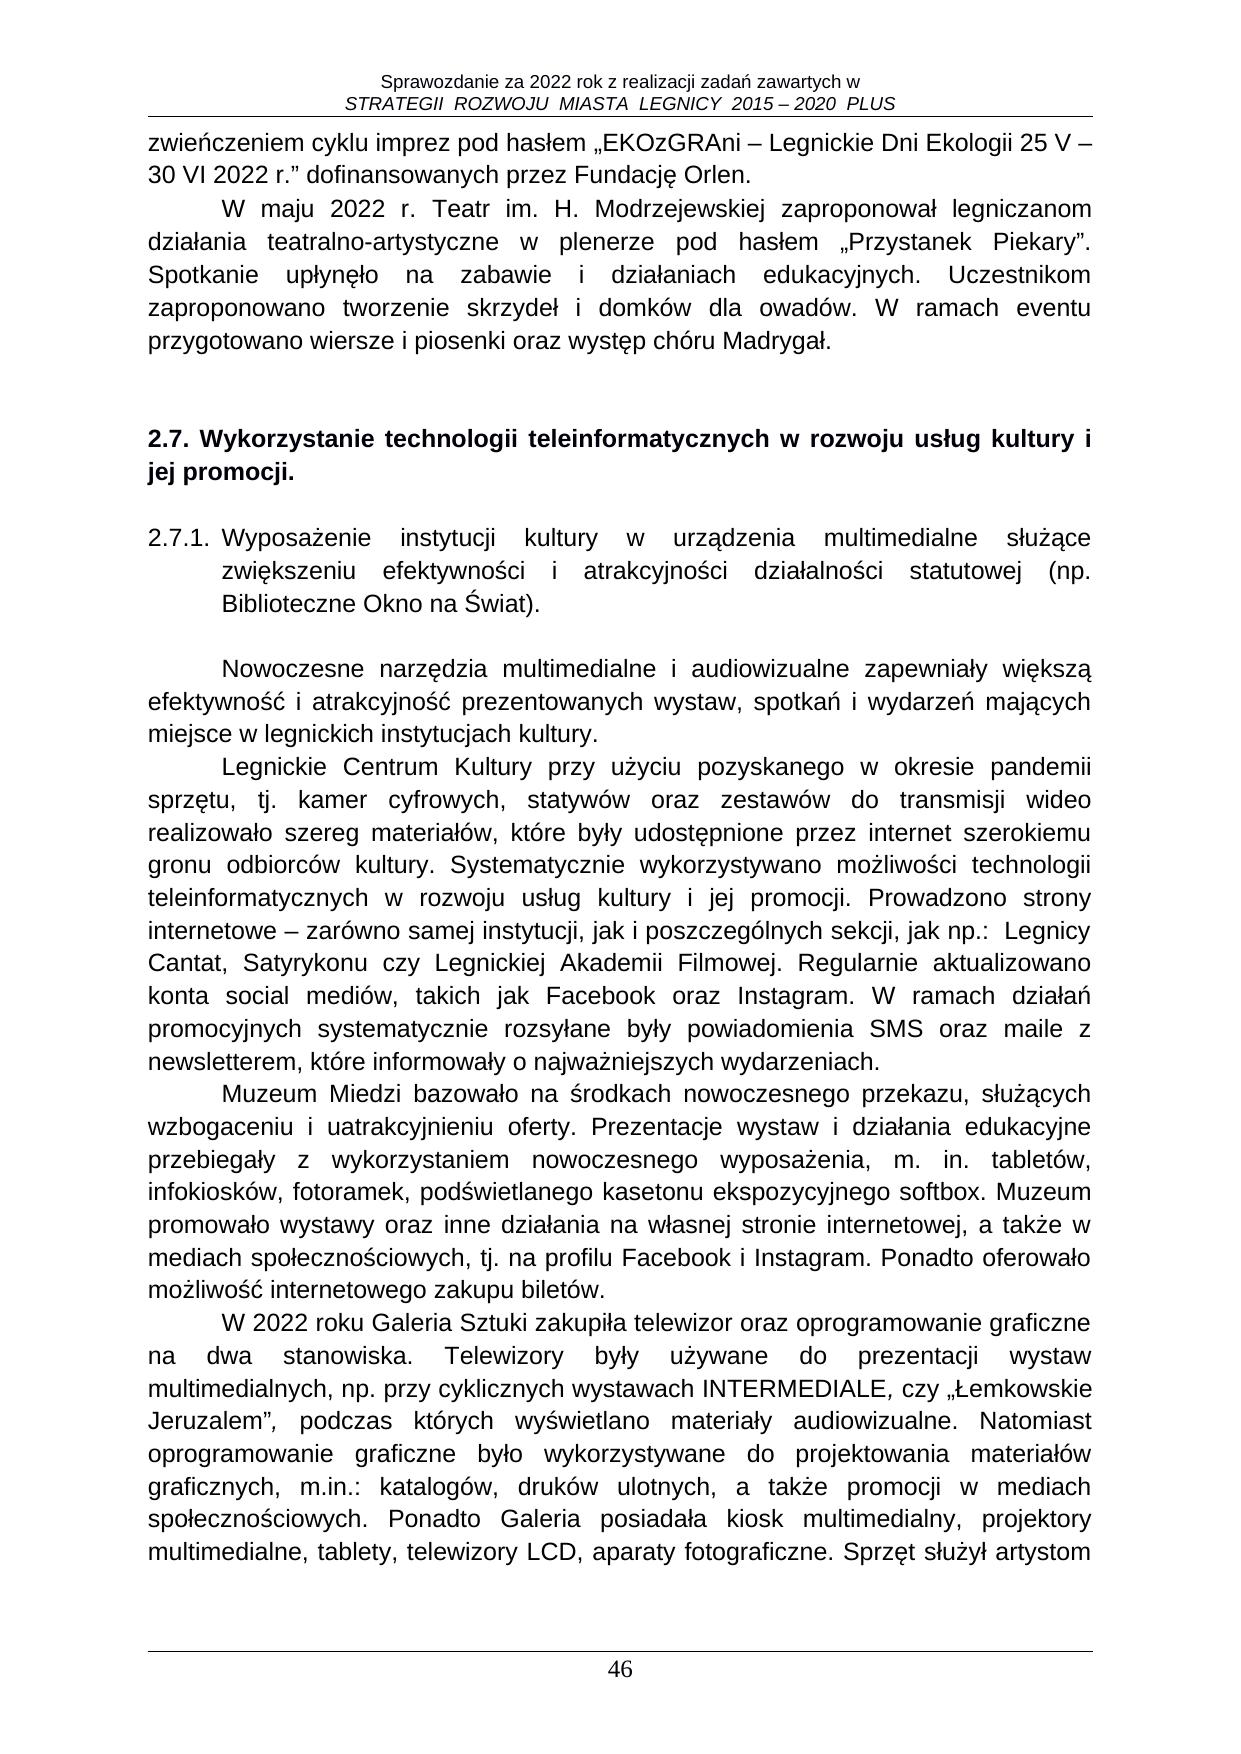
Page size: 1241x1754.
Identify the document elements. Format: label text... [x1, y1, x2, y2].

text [148, 1308, 1093, 1566]
text Muzeum Miedzi bazowało na środkach nowoczesnego przekazu, służących wzbogaceniu i uatrakcyjnieniu oferty. Prezentacje wystaw i działania edukacyjne przebiegały z wykorzystaniem nowoczesnego wyposażenia, m. in. tabletów, infokiosków, fotoramek, podświetlanego kasetonu ekspozycyjnego softbox. Muzeum promowało wystawy oraz inne działania na własnej stronie internetowej, a także w mediach społecznościowych, tj. na profilu Facebook i Instagram. Ponadto oferowało możliwość internetowego zakupu biletów. [148, 1079, 1093, 1304]
text W maju 2022 r. Teatr im. H. Modrzejewskiej zaproponował legniczanom działania teatralno-artystyczne w plenerze pod hasłem „Przystanek Piekary”. Spotkanie upłynęło na zabawie i działaniach edukacyjnych. Uczestnikom zaproponowano tworzenie skrzydeł i domków dla owadów. W ramach eventu przygotowano wiersze i piosenki oraz występ chóru Madrygał. [148, 193, 1093, 354]
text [148, 127, 1093, 189]
text 2.7.1. Wyposażenie instytucji kultury w urządzenia multimedialne służące zwiększeniu efektywności i atrakcyjności działalności statutowej (np. Biblioteczne Okno na Świat). [148, 523, 1093, 617]
text Nowoczesne narzędzia multimedialne i audiowizualne zapewniały większą efektywność i atrakcyjność prezentowanych wystaw, spotkań i wydarzeń mających miejsce w legnickich instytucjach kultury. [148, 654, 1093, 748]
text Legnickie Centrum Kultury przy użyciu pozyskanego w okresie pandemii sprzętu, tj. kamer cyfrowych, statywów oraz zestawów do transmisji wideo realizowało szereg materiałów, które były udostępnione przez internet szerokiemu gronu odbiorców kultury. Systematycznie wykorzystywano możliwości technologii teleinformatycznych w rozwoju usług kultury i jej promocji. Prowadzono strony internetowe – zarówno samej instytucji, jak i poszczególnych sekcji, jak np.: Legnicy Cantat, Satyrykonu czy Legnickiej Akademii Filmowej. Regularnie aktualizowano konta social mediów, takich jak Facebook oraz Instagram. W ramach działań promocyjnych systematycznie rozsyłane były powiadomienia SMS oraz maile z newsletterem, które informowały o najważniejszych wydarzeniach. [148, 752, 1093, 1075]
text 2.7. Wykorzystanie technologii teleinformatycznych w rozwoju usług kultury i jej promocji. [148, 424, 1093, 486]
